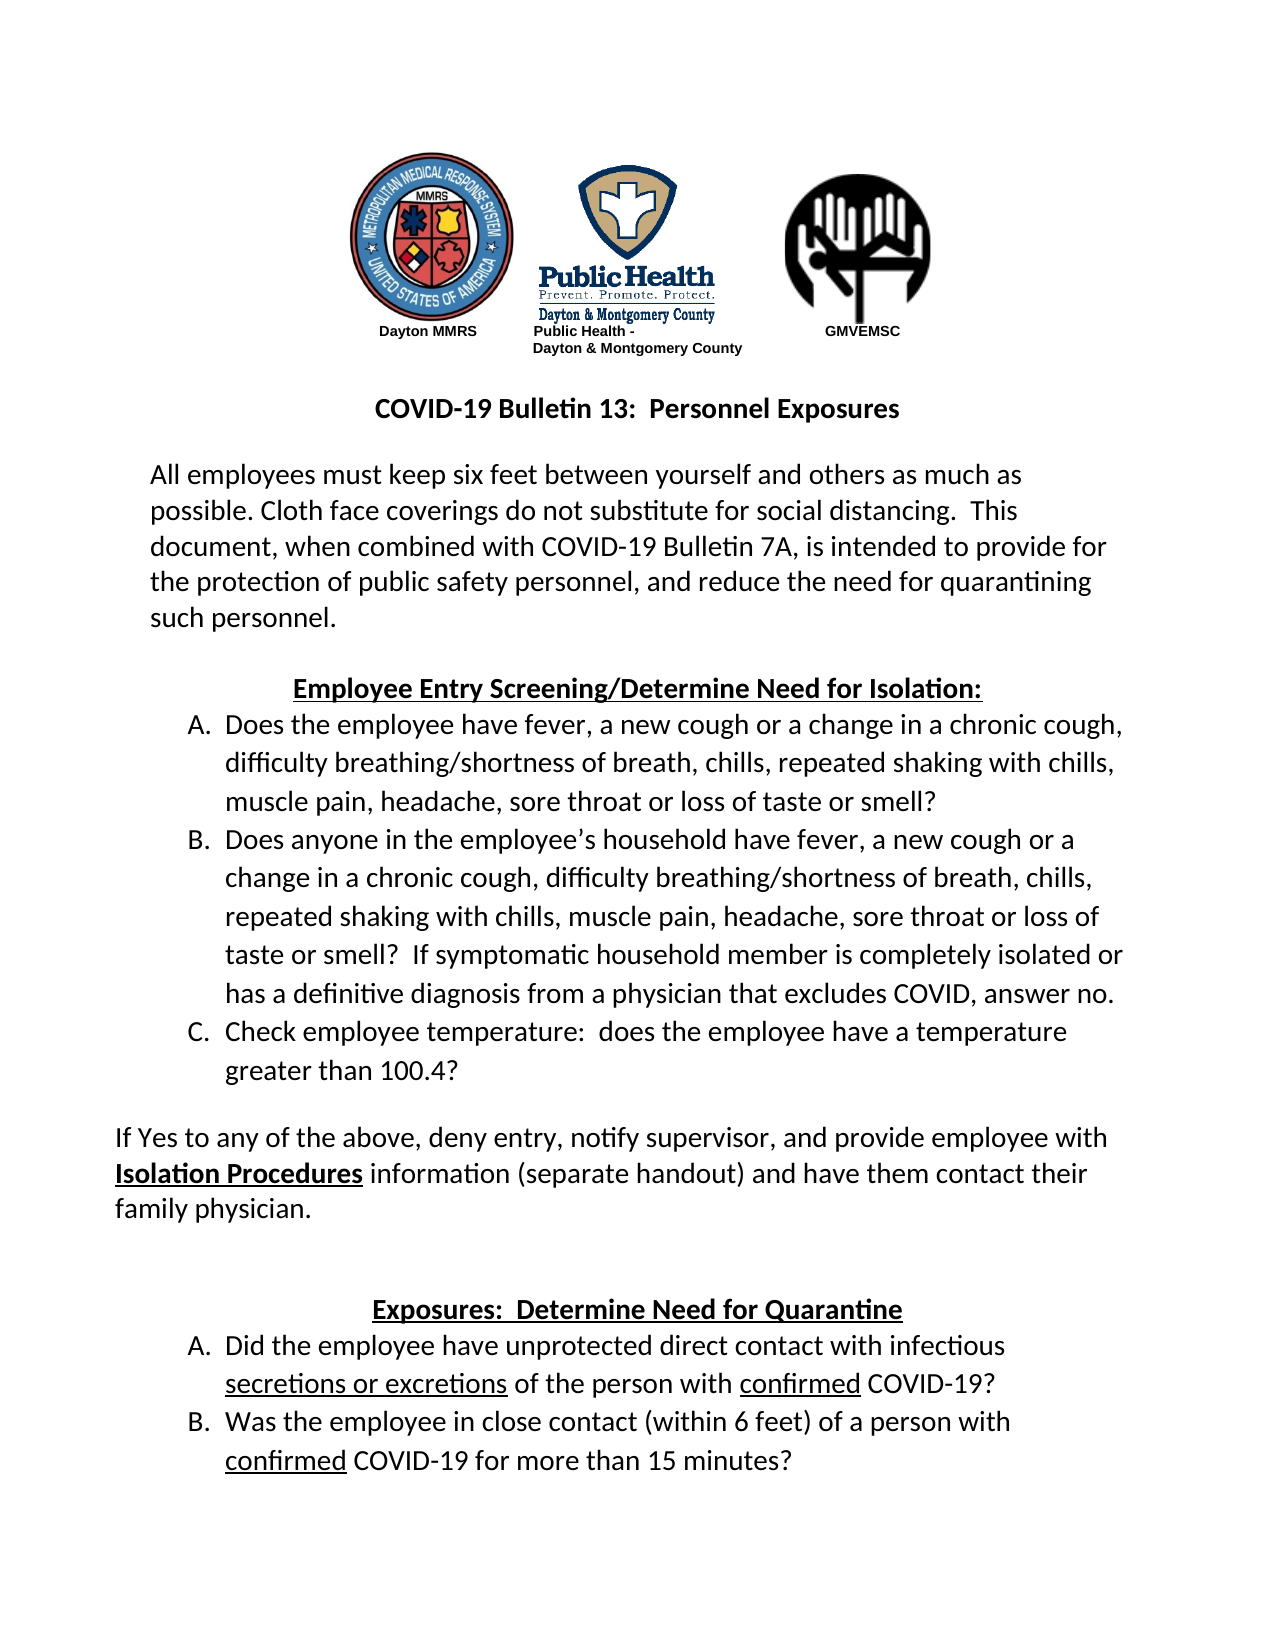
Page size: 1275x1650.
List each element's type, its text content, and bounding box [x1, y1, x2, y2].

text All employees must keep six feet between yourself and others as much as possible. Cloth face coverings do not substitute for social distancing. This document, when combined with COVID-19 Bulletin 7A, is intended to provide for the protection of public safety personnel, and reduce the need for quarantining such personnel. [337, 456, 1125, 634]
list Does anyone in the employee’s household have fever, a new cough or a change in a chronic cough, difficulty breathing/shortness of breath, chills, repeated shaking with chills, muscle pain, headache, sore throat or loss of taste or smell? If symptomatic household member is completely isolated or has a definitive diagnosis from a physician that excludes COVID, answer no. [187, 821, 1125, 1010]
text Dayton & Montgomery County [150, 340, 1125, 357]
list Check employee temperature: does the employee have a temperature greater than 100.4? [187, 1013, 1125, 1087]
picture [784, 174, 931, 324]
picture [539, 165, 715, 324]
text Dayton MMRS Public Health - GMVEMSC [225, 323, 1125, 340]
list Was the employee in close contact (within 6 feet) of a person with confirmed COVID-19 for more than 15 minutes? [187, 1403, 1125, 1477]
text Employee Entry Screening/Determine Need for Isolation: [150, 670, 1125, 706]
text COVID-19 Bulletin 13: Personnel Exposures [150, 390, 1125, 426]
list Did the employee have unprotected direct contact with infectious secretions or excretions of the person with confirmed COVID-19? [187, 1327, 1125, 1401]
picture [344, 150, 519, 324]
text If Yes to any of the above, deny entry, notify supervisor, and provide employee with Isolation Procedures information (separate handout) and have them contact their family physician. [115, 1119, 1125, 1226]
list Does the employee have fever, a new cough or a change in a chronic cough, difficulty breathing/shortness of breath, chills, repeated shaking with chills, muscle pain, headache, sore throat or loss of taste or smell? [187, 706, 1125, 818]
text Exposures: Determine Need for Quarantine [150, 1291, 1125, 1327]
